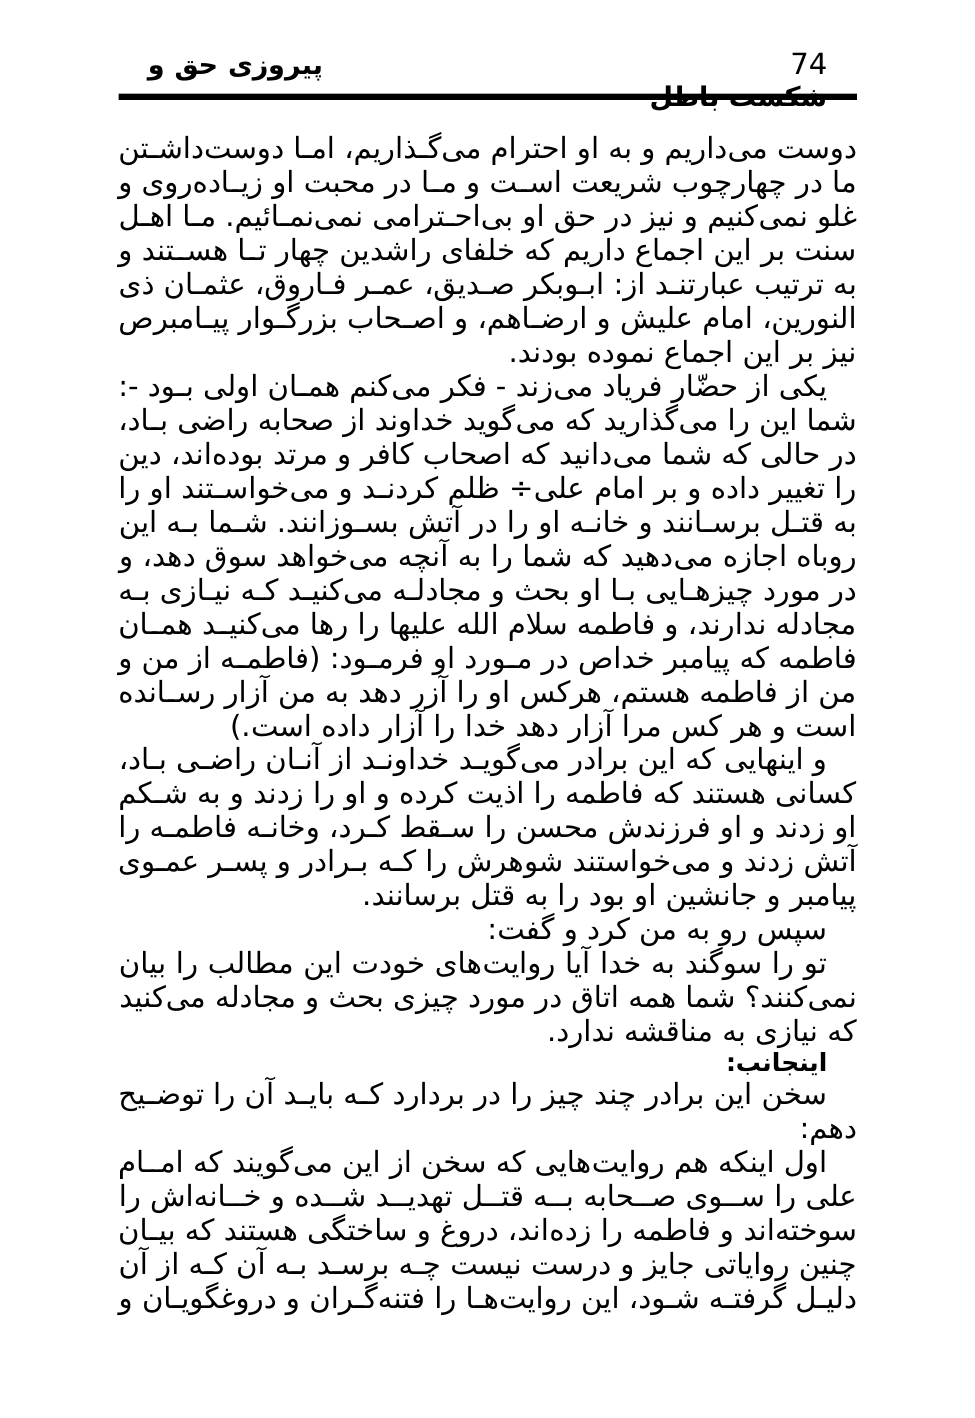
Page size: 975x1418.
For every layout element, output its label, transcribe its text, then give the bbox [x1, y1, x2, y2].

text اینجانب: [118, 1048, 857, 1078]
text تو را سوگند به خدا آیا روایت‌های خودت این مطالب را بیان نمی‌کنند؟ شما همه اتاق در مورد چیزی بحث و مجادله می‌کنید که نیازی به مناقشه ندارد. [118, 947, 857, 1048]
text سخن این برادر چند چیز را در بردارد که باید آن را توضیح دهم: [118, 1078, 857, 1146]
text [118, 132, 857, 369]
text سپس رو به من کرد و گفت: [118, 913, 857, 947]
text و اینهایی که این برادر می‌گوید خداوند از آنان راضی باد، کسانی هستند که فاطمه را اذیت کرده و او را زدند و به شکم او زدند و او فرزندش محسن را سقط کرد، وخانه فاطمه را آتش زدند و می‌خواستند شوهرش را که برادر و پسر عموی پیامبر و جانشین او بود را به قتل برسانند. [118, 743, 857, 913]
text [118, 1146, 857, 1315]
text یکی از حضّار فریاد می‌زند - فکر می‌کنم همان اولی بود -: شما این را می‌گذارید که می‌گوید خداوند از صحابه راضی باد، در حالی که شما می‌دانید که اصحاب کافر و مرتد بوده‌اند، دین را تغییر داده و بر امام علی÷ ظلم کردند و می‌خواستند او را به قتل برسانند و خانه او را در آتش بسوزانند. شما به این روباه اجازه می‌دهید که شما را به آنچه می‌خواهد سوق دهد، و در مورد چیزهایی با او بحث و مجادله می‌کنید که نیازی به مجادله ندارند، و فاطمه سلام الله علیها را رها می‌کنید همان فاطمه که پیامبر خداص در مورد او فرمود: (فاطمه از من و من از فاطمه هستم، هرکس او را آزر دهد به من آزار رسانده است و هر کس مرا آزار دهد خدا را آزار داده است.) [118, 369, 857, 743]
